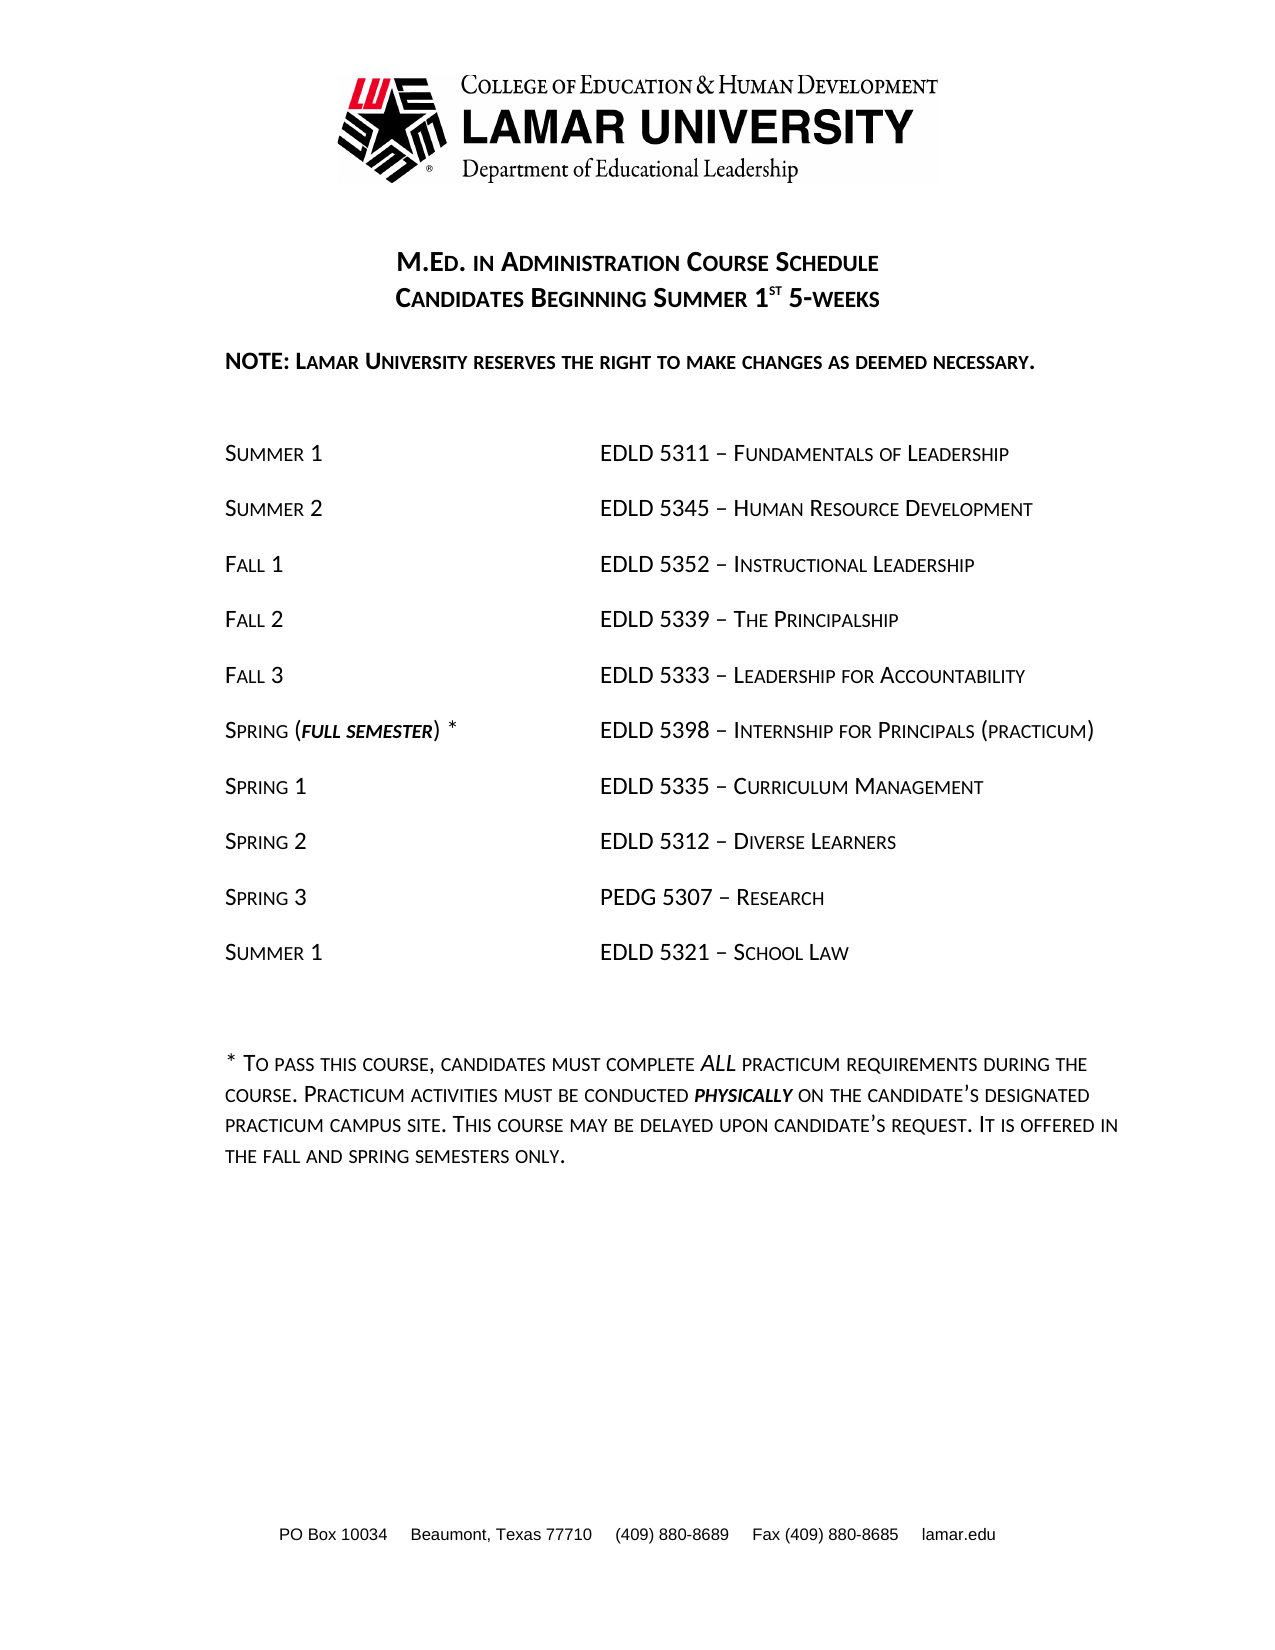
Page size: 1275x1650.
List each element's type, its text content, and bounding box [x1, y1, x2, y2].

text Spring 1 EDLD 5335 – Curriculum Management [225, 770, 1125, 800]
text Fall 2 EDLD 5339 – The Principalship [225, 603, 1125, 634]
text Fall 3 EDLD 5333 – Leadership for Accountability [225, 659, 1125, 689]
text NOTE: Lamar University reserves the right to make changes as deemed necessary. [225, 345, 1125, 376]
text Summer 1 EDLD 5321 – School Law [225, 936, 1125, 967]
text * To pass this course, candidates must complete ALL practicum requirements during the course. Practicum activities must be conducted physically on the candidate’s designated practicum campus site. This course may be delayed upon candidate’s request. It is offered in the fall and spring semesters only. [225, 1047, 1125, 1169]
text Summer 2 EDLD 5345 – Human Resource Development [225, 492, 1125, 523]
text M.Ed. in Administration Course Schedule [150, 243, 1125, 279]
text Spring 2 EDLD 5312 – Diverse Learners [225, 825, 1125, 856]
text Fall 1 EDLD 5352 – Instructional Leadership [225, 548, 1125, 578]
text Summer 1 EDLD 5311 – Fundamentals of Leadership [225, 437, 1125, 467]
text Spring 3 PEDG 5307 – Research [225, 881, 1125, 911]
text Candidates Beginning Summer 1st 5-weeks [150, 279, 1125, 315]
picture [337, 75, 938, 183]
text Spring (full semester) * EDLD 5398 – Internship for Principals (practicum) [225, 714, 1125, 745]
